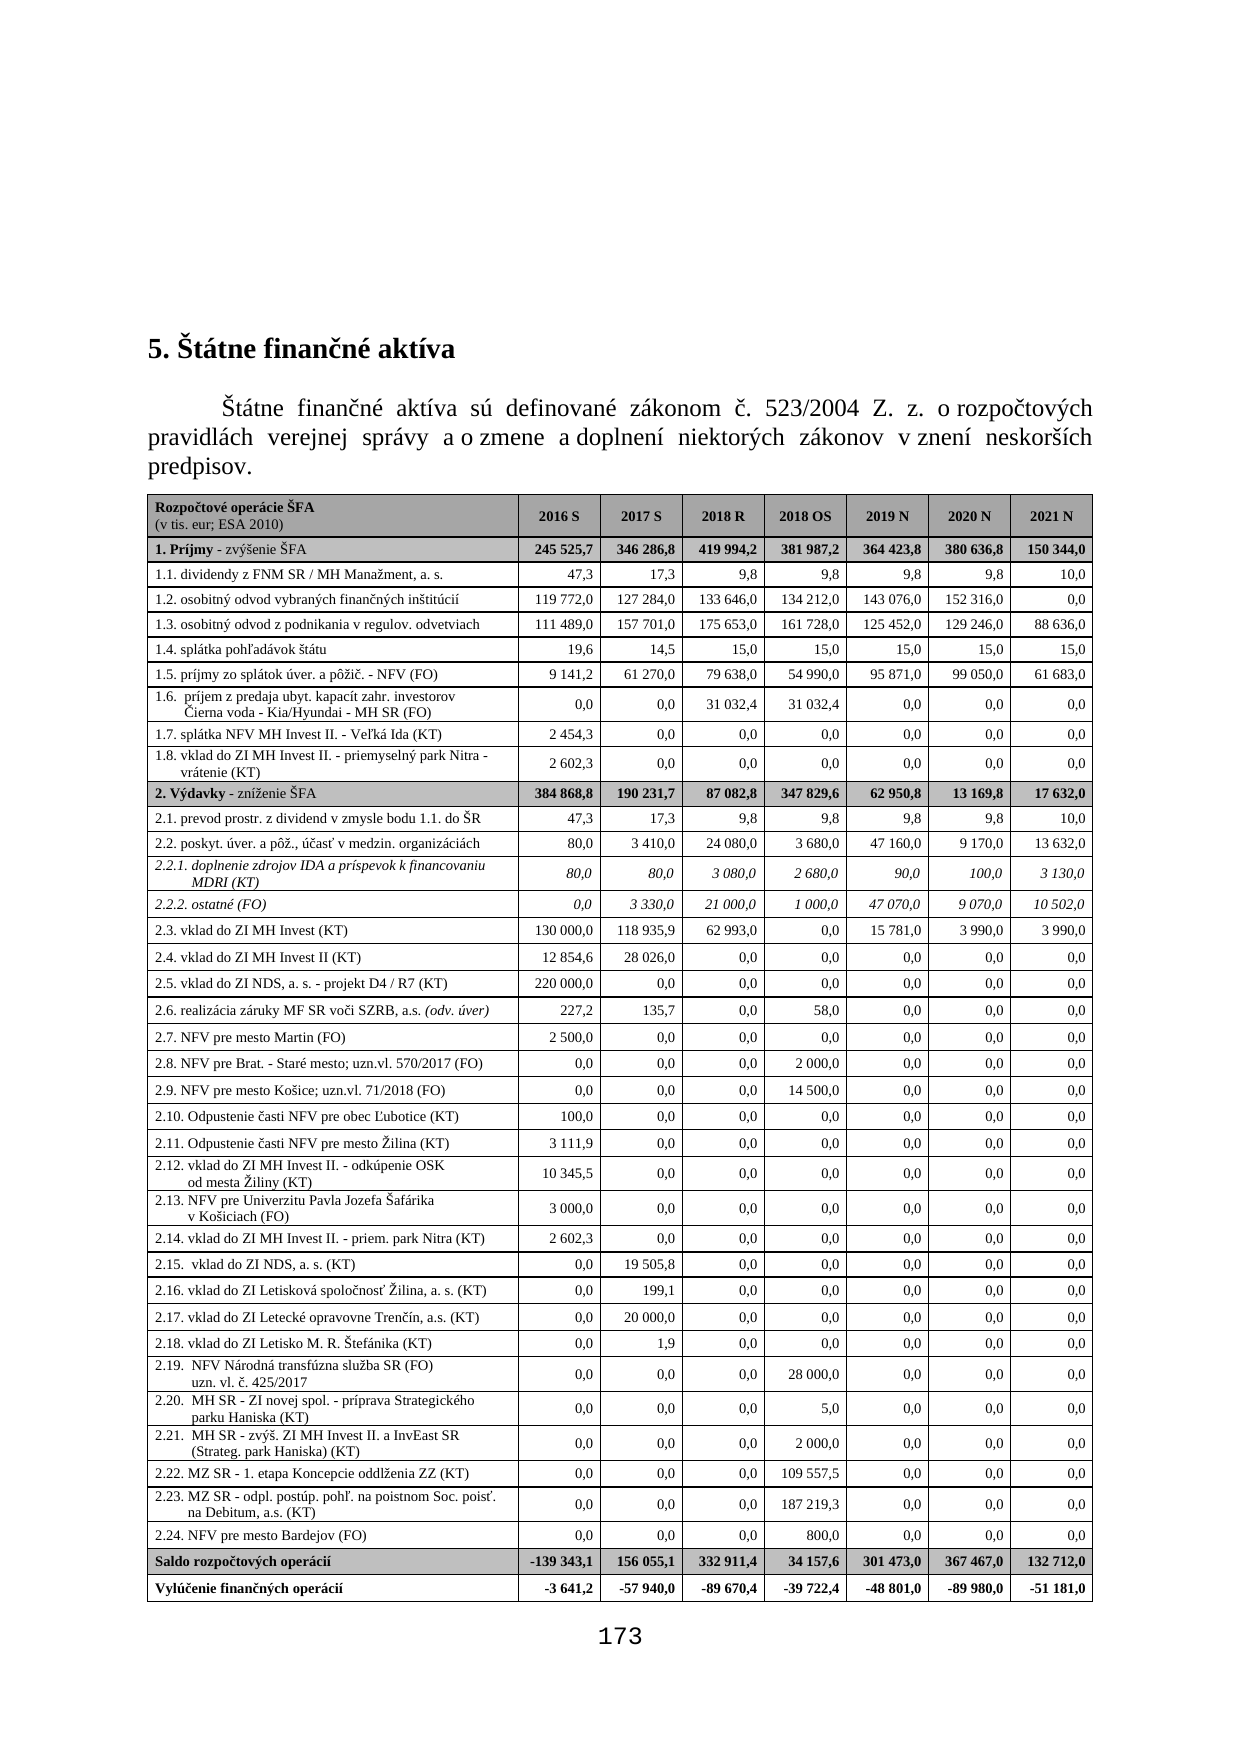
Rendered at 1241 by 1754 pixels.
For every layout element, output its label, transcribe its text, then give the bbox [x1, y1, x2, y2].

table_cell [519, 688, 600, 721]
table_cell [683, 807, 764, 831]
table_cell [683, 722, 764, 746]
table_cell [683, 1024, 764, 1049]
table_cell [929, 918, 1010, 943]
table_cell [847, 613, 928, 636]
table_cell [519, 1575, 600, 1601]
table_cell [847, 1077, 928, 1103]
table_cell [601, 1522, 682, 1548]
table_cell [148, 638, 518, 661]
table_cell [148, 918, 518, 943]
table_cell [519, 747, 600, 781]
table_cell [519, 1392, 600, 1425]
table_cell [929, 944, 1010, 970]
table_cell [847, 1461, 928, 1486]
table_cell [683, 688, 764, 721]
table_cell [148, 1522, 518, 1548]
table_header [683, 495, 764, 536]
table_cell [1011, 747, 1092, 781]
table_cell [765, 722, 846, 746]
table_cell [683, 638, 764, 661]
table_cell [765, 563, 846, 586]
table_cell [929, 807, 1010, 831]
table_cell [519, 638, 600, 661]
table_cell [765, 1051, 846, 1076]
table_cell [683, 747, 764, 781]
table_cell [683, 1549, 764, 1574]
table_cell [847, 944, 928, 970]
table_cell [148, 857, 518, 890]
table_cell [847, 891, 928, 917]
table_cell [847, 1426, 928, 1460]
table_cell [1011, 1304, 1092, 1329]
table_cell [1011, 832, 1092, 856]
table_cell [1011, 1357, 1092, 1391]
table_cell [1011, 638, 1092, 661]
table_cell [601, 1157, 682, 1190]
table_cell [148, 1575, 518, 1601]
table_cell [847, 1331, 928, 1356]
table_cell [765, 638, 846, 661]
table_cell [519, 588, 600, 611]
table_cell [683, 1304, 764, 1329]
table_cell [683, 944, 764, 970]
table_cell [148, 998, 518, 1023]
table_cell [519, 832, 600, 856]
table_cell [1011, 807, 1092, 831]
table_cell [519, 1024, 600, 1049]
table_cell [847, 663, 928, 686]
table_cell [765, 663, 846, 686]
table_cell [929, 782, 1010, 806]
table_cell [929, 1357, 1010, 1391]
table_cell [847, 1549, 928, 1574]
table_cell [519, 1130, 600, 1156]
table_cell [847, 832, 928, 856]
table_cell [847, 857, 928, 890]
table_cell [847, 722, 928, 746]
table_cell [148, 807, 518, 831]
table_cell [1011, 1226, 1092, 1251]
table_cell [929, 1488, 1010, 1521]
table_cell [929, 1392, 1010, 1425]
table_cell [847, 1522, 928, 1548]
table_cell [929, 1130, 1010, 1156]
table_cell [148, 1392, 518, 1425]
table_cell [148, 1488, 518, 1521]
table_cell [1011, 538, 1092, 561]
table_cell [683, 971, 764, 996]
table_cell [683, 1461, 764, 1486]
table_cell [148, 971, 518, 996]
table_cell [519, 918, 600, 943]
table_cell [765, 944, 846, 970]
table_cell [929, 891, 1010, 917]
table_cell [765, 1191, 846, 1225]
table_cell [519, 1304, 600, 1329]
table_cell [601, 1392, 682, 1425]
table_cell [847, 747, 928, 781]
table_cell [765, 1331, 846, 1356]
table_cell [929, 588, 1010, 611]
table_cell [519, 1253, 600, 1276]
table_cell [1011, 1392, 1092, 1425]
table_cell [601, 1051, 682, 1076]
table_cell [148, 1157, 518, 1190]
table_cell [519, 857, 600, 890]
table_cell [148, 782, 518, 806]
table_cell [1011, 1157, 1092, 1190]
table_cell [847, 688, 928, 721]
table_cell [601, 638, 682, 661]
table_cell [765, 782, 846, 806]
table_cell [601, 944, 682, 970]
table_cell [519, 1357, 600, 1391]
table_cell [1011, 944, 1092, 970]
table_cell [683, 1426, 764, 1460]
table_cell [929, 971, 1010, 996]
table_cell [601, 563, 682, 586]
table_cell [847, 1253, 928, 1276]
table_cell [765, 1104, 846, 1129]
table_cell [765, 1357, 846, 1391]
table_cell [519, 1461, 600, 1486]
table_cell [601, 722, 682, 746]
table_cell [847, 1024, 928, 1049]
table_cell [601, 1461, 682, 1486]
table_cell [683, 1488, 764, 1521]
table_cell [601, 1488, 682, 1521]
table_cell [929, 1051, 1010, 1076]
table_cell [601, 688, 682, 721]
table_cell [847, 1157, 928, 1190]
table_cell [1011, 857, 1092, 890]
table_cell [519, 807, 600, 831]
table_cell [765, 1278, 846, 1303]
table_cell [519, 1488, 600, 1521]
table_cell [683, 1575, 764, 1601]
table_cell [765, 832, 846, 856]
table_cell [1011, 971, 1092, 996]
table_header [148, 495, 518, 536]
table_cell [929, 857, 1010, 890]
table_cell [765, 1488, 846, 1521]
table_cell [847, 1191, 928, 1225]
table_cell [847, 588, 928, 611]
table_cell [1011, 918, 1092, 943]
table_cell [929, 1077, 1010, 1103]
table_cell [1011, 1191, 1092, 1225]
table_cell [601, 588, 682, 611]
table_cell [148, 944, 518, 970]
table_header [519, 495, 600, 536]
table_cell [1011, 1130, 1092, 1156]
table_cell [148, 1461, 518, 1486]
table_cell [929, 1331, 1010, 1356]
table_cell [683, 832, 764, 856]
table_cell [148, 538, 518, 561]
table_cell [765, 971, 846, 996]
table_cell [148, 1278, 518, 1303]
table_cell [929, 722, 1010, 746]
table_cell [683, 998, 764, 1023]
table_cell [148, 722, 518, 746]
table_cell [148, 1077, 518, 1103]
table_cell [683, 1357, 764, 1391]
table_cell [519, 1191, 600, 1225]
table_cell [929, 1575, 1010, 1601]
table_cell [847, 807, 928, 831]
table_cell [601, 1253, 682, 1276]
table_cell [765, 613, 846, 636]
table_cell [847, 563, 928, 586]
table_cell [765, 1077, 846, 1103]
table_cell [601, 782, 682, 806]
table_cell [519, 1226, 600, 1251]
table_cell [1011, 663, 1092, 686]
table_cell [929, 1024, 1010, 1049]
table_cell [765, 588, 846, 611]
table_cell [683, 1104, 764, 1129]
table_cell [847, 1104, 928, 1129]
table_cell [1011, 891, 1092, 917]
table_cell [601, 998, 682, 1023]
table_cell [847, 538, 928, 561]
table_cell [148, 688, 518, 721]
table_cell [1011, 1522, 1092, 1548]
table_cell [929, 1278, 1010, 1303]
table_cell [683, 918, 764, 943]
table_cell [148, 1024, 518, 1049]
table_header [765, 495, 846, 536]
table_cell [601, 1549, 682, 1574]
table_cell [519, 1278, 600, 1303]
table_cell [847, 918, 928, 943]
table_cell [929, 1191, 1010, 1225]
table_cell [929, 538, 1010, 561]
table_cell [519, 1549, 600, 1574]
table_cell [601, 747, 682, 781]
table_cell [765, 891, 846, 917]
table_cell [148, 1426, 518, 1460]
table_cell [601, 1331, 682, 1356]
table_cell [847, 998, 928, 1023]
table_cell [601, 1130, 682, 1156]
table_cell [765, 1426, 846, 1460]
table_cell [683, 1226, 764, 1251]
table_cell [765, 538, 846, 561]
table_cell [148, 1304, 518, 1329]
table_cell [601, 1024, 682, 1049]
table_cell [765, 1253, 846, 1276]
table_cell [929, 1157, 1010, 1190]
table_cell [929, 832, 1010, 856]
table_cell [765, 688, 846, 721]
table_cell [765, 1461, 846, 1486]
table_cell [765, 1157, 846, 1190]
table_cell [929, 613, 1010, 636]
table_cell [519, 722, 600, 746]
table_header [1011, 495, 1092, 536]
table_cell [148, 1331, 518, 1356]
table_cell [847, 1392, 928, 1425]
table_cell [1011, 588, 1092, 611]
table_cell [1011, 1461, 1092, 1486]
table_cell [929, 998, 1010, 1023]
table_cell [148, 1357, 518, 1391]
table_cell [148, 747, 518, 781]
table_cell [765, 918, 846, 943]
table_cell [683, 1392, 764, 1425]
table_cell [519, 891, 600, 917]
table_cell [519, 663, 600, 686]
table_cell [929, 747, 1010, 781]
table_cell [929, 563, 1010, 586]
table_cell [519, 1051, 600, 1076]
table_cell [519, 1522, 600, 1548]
text Štátne finančné aktíva sú definované zákonom č. 523/2004 Z. z. o rozpočtových pravidlách verejnej správy a o zmene a doplnení niektorých zákonov v znení neskorších predpisov. [148, 393, 1093, 480]
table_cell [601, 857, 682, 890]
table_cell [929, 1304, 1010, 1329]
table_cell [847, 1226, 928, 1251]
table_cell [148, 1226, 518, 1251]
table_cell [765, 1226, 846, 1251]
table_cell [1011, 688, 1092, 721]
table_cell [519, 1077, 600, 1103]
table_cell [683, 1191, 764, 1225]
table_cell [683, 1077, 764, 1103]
subtitle 5. Štátne finančné aktíva [148, 331, 1093, 365]
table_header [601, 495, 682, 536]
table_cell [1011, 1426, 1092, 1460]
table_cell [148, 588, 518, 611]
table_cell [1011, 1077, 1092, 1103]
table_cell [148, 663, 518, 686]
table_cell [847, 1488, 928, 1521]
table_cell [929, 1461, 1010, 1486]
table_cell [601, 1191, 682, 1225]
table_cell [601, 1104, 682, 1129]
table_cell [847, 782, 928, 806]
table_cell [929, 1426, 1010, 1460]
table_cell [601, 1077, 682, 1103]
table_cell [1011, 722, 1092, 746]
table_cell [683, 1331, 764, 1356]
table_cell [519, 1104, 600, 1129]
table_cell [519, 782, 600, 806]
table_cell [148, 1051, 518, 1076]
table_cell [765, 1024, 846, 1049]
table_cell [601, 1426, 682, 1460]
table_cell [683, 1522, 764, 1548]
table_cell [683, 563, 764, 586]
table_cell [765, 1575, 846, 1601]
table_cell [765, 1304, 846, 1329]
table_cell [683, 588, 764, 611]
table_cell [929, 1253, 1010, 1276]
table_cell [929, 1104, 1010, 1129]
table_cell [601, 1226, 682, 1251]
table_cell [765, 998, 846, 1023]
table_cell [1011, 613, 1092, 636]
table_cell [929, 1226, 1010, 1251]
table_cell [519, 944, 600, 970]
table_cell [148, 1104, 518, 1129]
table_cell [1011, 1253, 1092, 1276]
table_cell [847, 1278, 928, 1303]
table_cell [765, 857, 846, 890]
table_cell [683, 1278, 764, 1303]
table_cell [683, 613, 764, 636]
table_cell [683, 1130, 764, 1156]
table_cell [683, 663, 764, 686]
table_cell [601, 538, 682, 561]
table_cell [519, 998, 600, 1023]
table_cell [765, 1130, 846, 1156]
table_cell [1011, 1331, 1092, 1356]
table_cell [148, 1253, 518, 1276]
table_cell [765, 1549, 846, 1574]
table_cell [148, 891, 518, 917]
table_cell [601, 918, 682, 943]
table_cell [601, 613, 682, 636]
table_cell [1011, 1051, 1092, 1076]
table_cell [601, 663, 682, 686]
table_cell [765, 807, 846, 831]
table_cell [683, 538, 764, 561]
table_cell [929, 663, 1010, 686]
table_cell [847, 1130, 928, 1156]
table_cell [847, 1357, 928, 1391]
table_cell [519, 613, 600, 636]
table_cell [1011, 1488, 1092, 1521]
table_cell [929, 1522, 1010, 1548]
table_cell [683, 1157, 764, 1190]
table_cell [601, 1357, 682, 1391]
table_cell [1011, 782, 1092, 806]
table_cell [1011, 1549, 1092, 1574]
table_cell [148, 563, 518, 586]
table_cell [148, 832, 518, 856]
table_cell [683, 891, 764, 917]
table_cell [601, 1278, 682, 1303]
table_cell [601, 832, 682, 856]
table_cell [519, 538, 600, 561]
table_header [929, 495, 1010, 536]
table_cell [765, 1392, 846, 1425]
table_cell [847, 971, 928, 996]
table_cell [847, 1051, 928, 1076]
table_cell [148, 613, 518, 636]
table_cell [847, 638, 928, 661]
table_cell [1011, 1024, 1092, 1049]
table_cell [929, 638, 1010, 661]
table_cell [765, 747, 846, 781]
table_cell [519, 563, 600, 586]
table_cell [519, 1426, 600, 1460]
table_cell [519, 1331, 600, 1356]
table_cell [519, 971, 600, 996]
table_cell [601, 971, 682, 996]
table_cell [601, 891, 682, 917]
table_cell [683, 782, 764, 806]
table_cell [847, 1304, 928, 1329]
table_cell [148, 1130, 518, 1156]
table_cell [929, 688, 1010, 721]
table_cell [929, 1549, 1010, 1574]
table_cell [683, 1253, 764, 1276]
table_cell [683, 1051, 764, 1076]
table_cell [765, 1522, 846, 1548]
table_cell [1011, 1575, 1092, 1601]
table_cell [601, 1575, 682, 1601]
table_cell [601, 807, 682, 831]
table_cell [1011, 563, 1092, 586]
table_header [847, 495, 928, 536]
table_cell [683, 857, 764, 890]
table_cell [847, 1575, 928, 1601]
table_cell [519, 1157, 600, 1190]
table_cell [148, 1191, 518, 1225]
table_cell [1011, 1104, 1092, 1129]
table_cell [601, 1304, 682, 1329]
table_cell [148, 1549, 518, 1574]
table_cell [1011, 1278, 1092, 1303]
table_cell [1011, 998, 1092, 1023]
